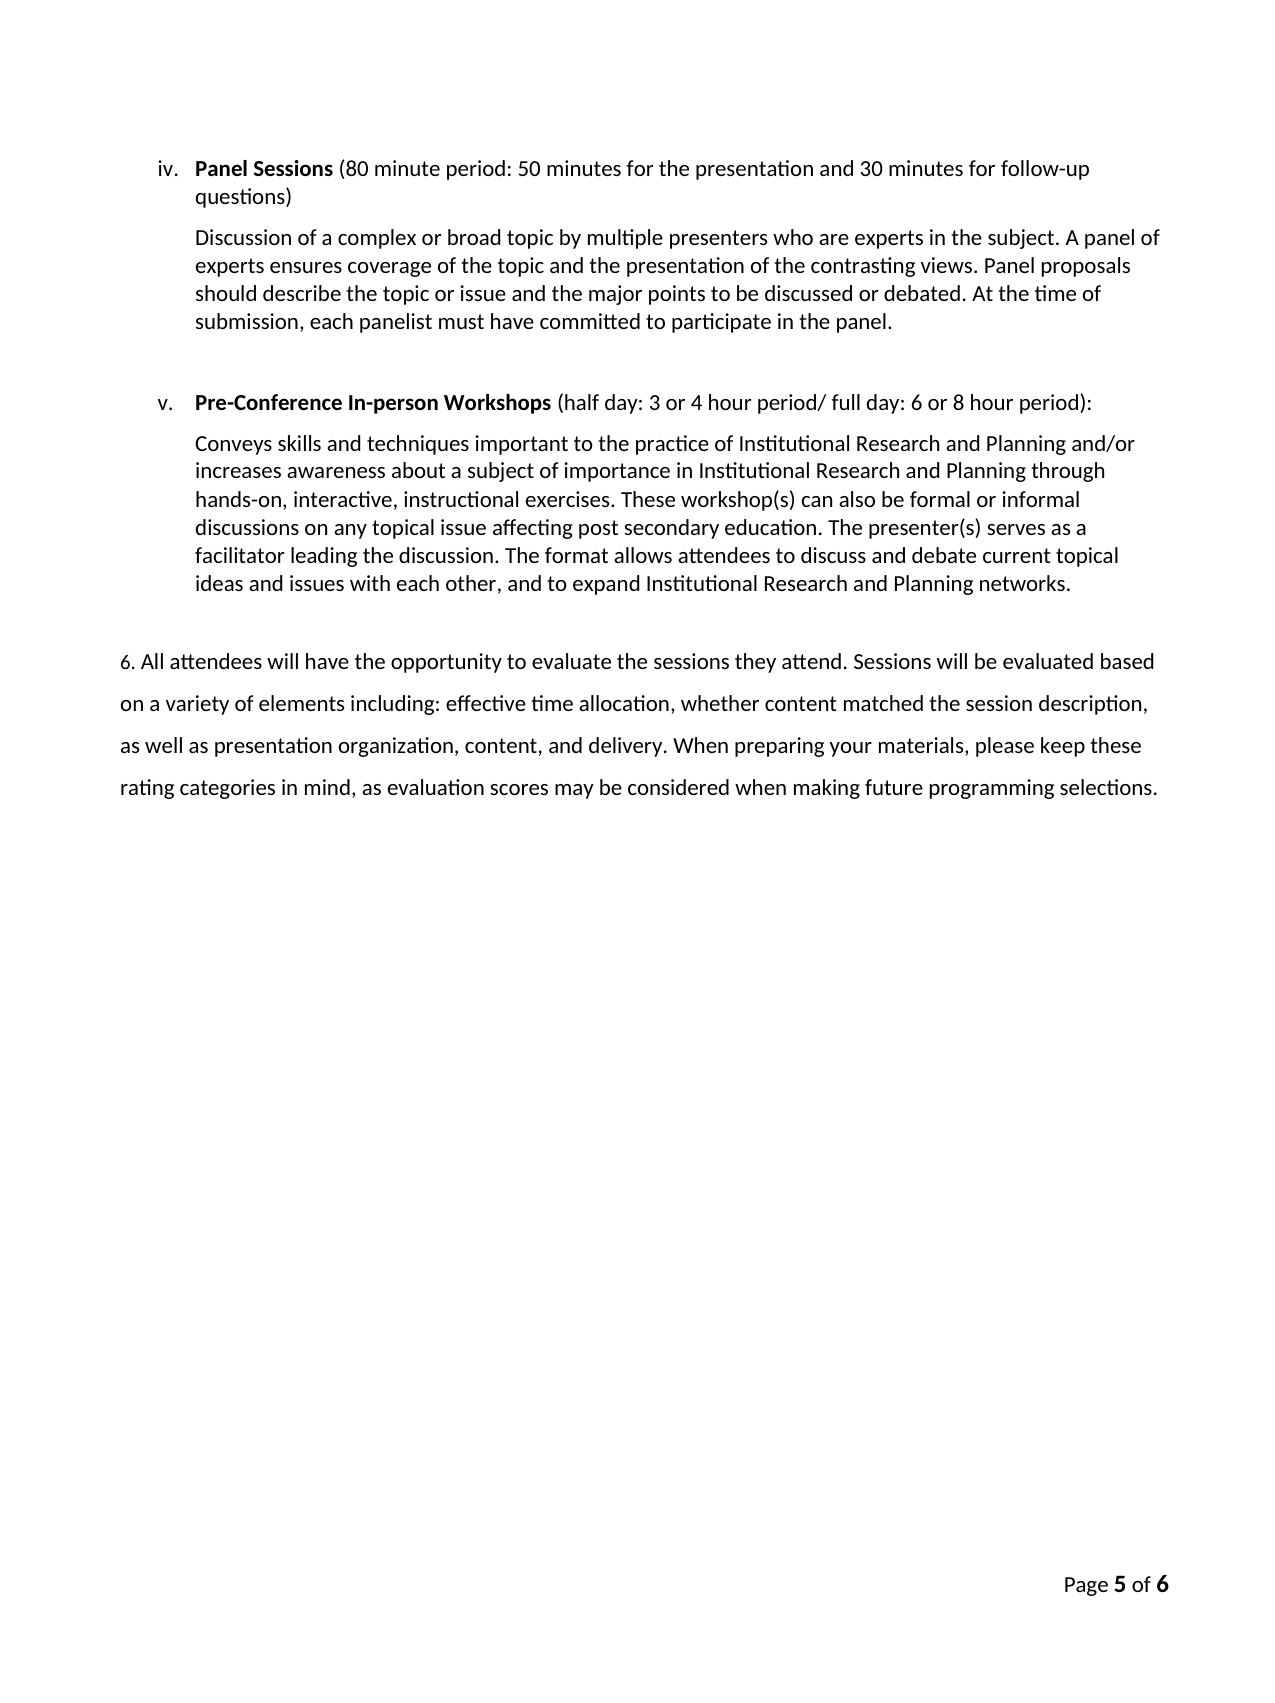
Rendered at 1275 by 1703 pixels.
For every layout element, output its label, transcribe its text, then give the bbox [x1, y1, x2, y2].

text Discussion of a complex or broad topic by multiple presenters who are experts in the subject. A panel of experts ensures coverage of the topic and the presentation of the contrasting views. Panel proposals should describe the topic or issue and the major points to be discussed or debated. At the time of submission, each panelist must have committed to participate in the panel. [195, 223, 1168, 335]
list Pre-Conference In-person Workshops (half day: 3 or 4 hour period/ full day: 6 or 8 hour period): [157, 388, 1168, 416]
text Conveys skills and techniques important to the practice of Institutional Research and Planning and/or increases awareness about a subject of importance in Institutional Research and Planning through hands-on, interactive, instructional exercises. These workshop(s) can also be formal or informal discussions on any topical issue affecting post secondary education. The presenter(s) serves as a facilitator leading the discussion. The format allows attendees to discuss and debate current topical ideas and issues with each other, and to expand Institutional Research and Planning networks. [195, 429, 1168, 597]
list Panel Sessions (80 minute period: 50 minutes for the presentation and 30 minutes for follow-up questions) [157, 154, 1168, 211]
text 6. All attendees will have the opportunity to evaluate the sessions they attend. Sessions will be evaluated based on a variety of elements including: effective time allocation, whether content matched the session description, as well as presentation organization, content, and delivery. When preparing your materials, please keep these rating categories in mind, as evaluation scores may be considered when making future programming selections. [120, 647, 1168, 801]
